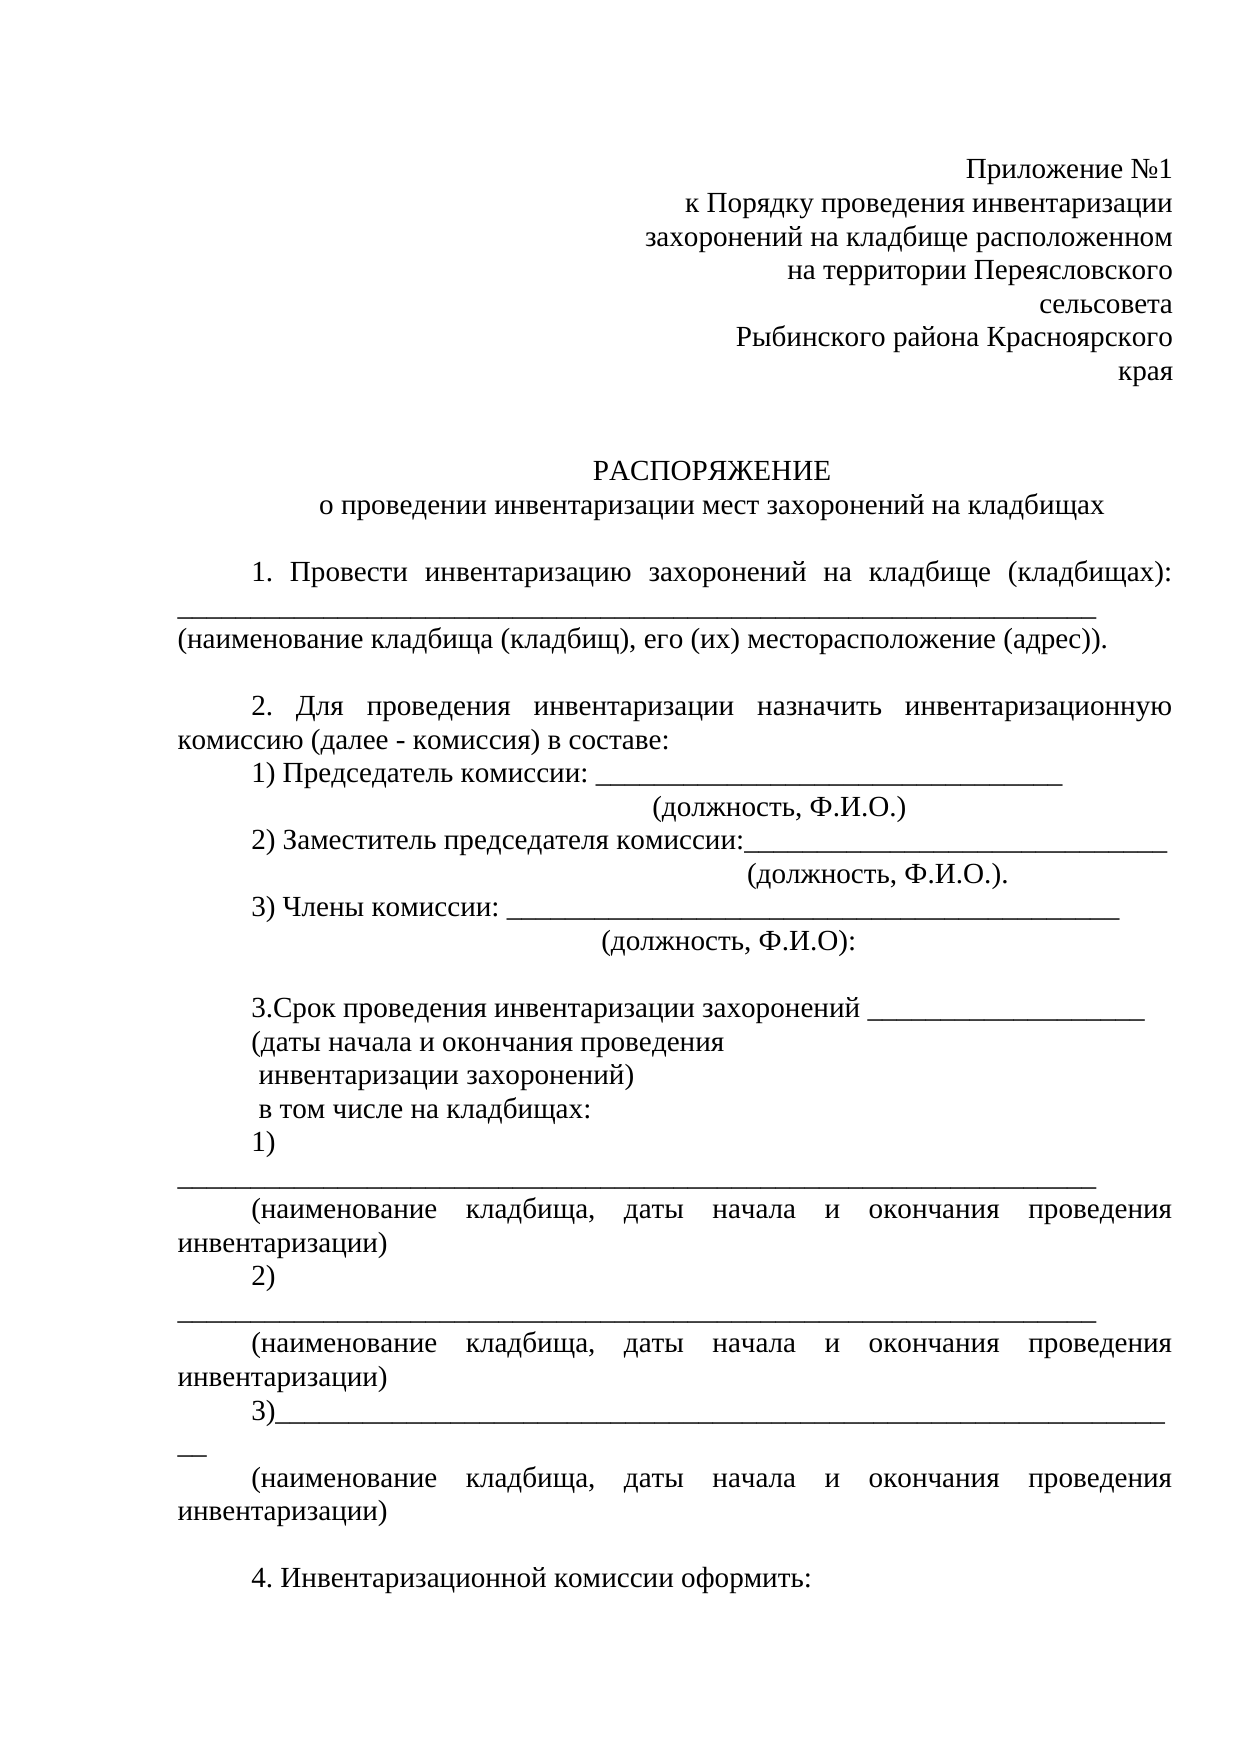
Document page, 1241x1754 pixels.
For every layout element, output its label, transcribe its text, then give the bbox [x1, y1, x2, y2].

text (должность, Ф.И.О.) [177, 789, 1173, 822]
text о проведении инвентаризации мест захоронений на кладбищах [177, 487, 1173, 521]
text (наименование кладбища, даты начала и окончания проведения инвентаризации) [177, 1460, 1173, 1527]
text 2. Для проведения инвентаризации назначить инвентаризационную комиссию (далее - комиссия) в составе: [177, 688, 1173, 755]
text (должность, Ф.И.О): [177, 923, 1173, 957]
text 1) Председатель комиссии: ________________________________ [177, 755, 1173, 789]
text захоронений на кладбище расположенном [177, 219, 1173, 252]
text (наименование кладбища, даты начала и окончания проведения инвентаризации) [177, 1191, 1173, 1258]
text РАСПОРЯЖЕНИЕ [177, 453, 1173, 487]
text 4. Инвентаризационной комиссии оформить: [177, 1560, 1173, 1594]
text 3) Члены комиссии: __________________________________________ [177, 889, 1173, 923]
text инвентаризации захоронений) [177, 1057, 1173, 1091]
text Приложение №1 [177, 152, 1173, 185]
text 2) Заместитель председателя комиссии:_____________________________ [177, 822, 1173, 856]
text к Порядку проведения инвентаризации [177, 185, 1173, 219]
text 3)_______________________________________________________________ [177, 1393, 1173, 1460]
text 1) _______________________________________________________________ [177, 1124, 1173, 1191]
text (даты начала и окончания проведения [177, 1024, 1173, 1057]
text на территории Переясловского сельсовета [177, 252, 1173, 319]
text 1. Провести инвентаризацию захоронений на кладбище (кладбищах): _______________________________________________________________ (наименование кладбища (кладбищ), его (их) месторасположение (адрес)). [177, 554, 1173, 655]
text в том числе на кладбищах: [177, 1091, 1173, 1124]
text 3.Срок проведения инвентаризации захоронений ___________________ [177, 990, 1173, 1024]
text (наименование кладбища, даты начала и окончания проведения инвентаризации) [177, 1326, 1173, 1393]
text (должность, Ф.И.О.). [177, 856, 1173, 889]
text 2) _______________________________________________________________ [177, 1258, 1173, 1326]
text Рыбинского района Красноярского края [177, 319, 1173, 386]
